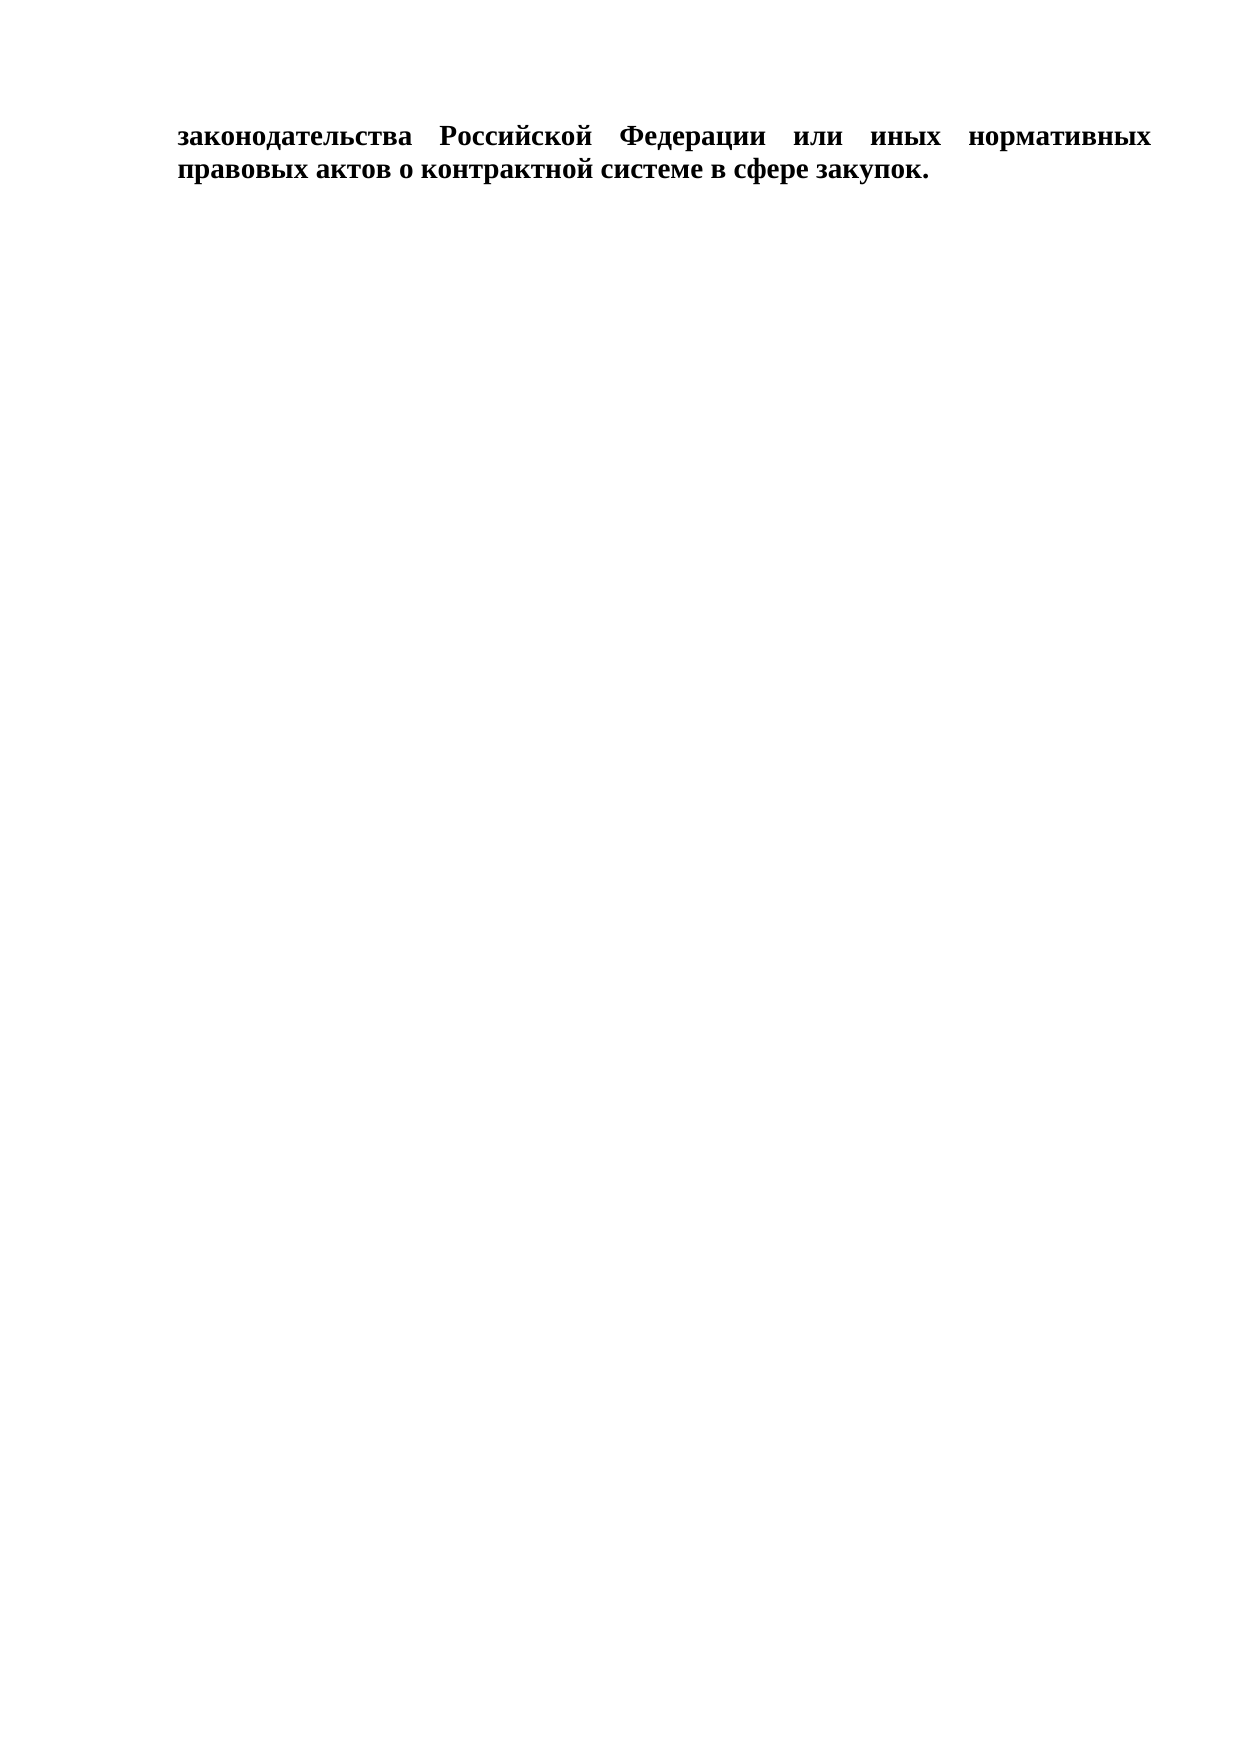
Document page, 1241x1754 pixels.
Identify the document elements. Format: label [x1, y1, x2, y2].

text [177, 118, 1152, 185]
